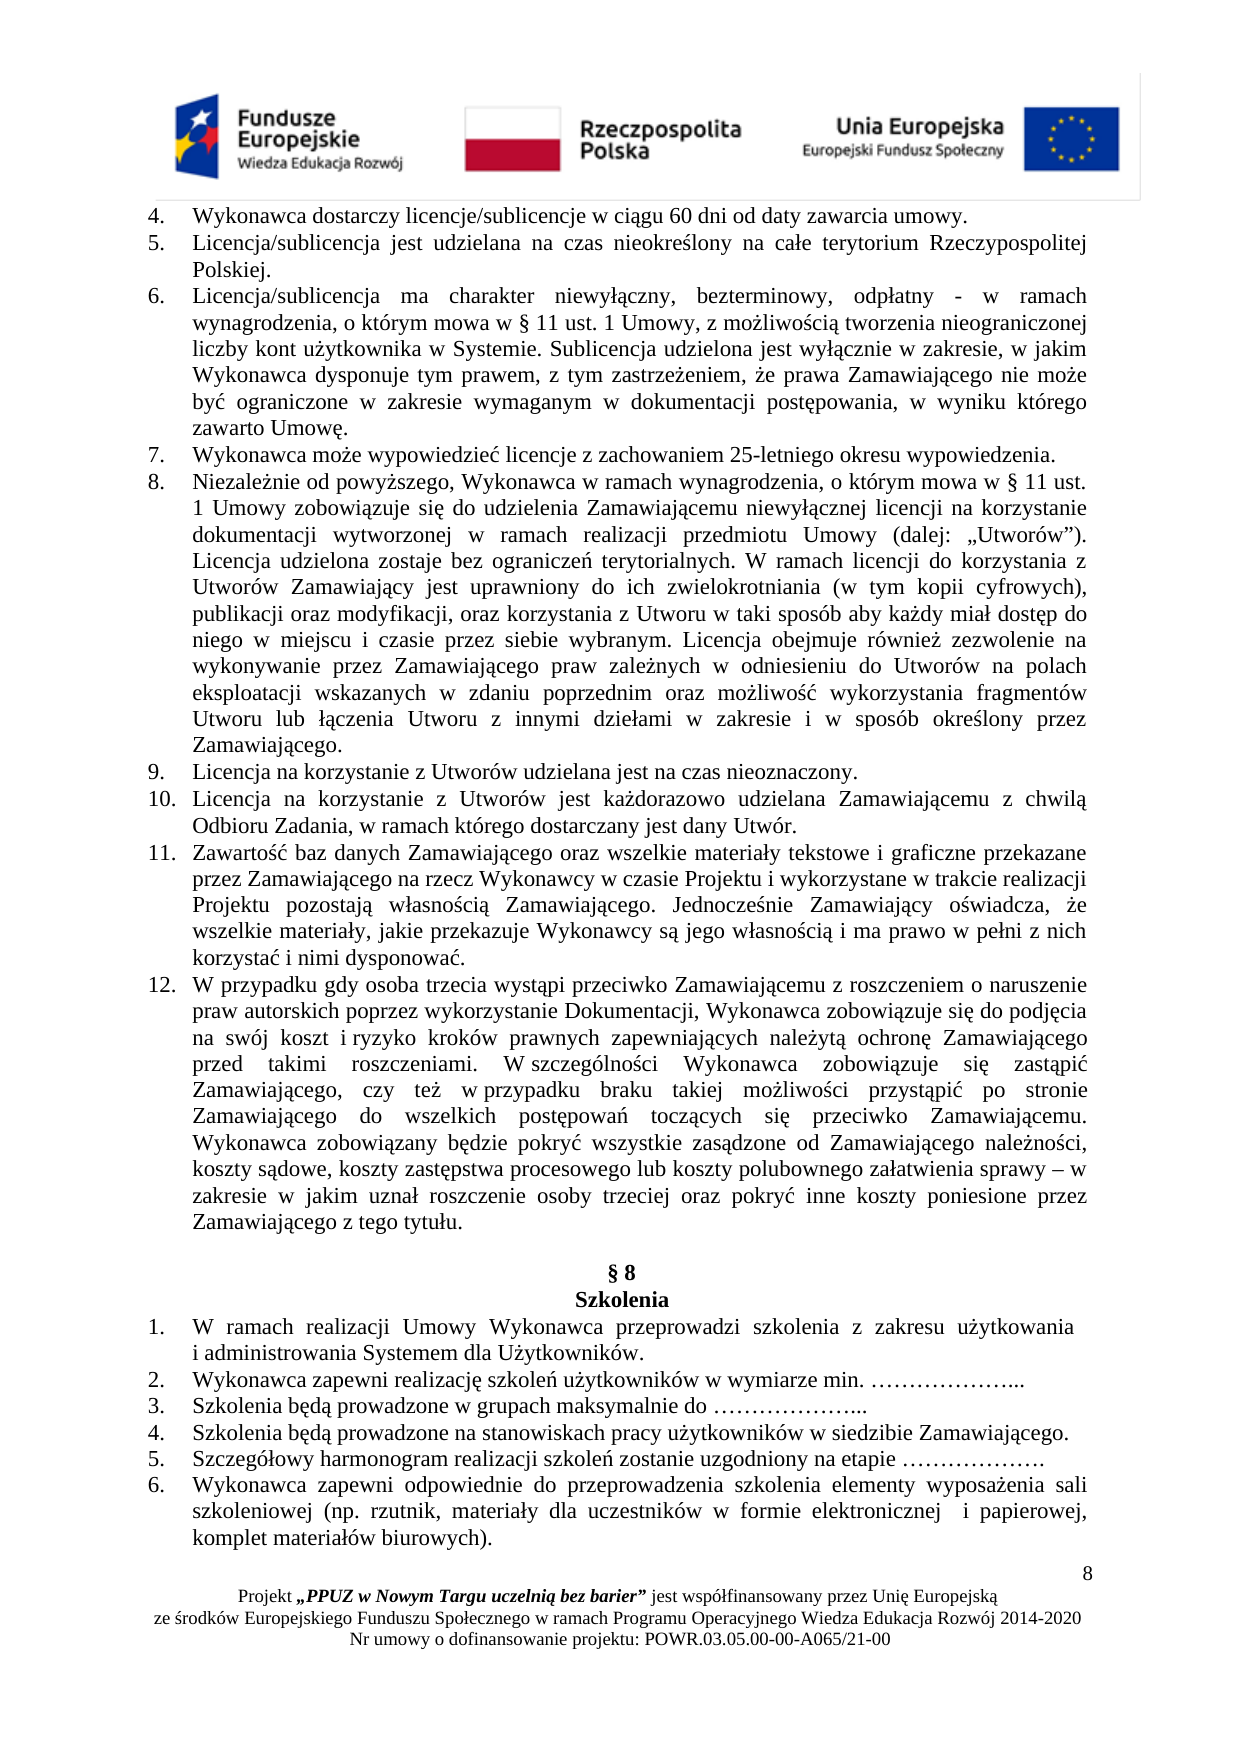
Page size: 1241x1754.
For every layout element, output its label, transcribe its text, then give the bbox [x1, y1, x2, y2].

list Licencja na korzystanie z Utworów udzielana jest na czas nieoznaczony. [148, 758, 1088, 785]
list Niezależnie od powyższego, Wykonawca w ramach wynagrodzenia, o którym mowa w § 11 ust. 1 Umowy zobowiązuje się do udzielenia Zamawiającemu niewyłącznej licencji na korzystanie dokumentacji wytworzonej w ramach realizacji przedmiotu Umowy (dalej: „Utworów”). Licencja udzielona zostaje bez ograniczeń terytorialnych. W ramach licencji do korzystania z Utworów Zamawiający jest uprawniony do ich zwielokrotniania (w tym kopii cyfrowych), publikacji oraz modyfikacji, oraz korzystania z Utworu w taki sposób aby każdy miał dostęp do niego w miejscu i czasie przez siebie wybranym. Licencja obejmuje również zezwolenie na wykonywanie przez Zamawiającego praw zależnych w odniesieniu do Utworów na polach eksploatacji wskazanych w zdaniu poprzednim oraz możliwość wykorzystania fragmentów Utworu lub łączenia Utworu z innymi dziełami w zakresie i w sposób określony przez Zamawiającego. [148, 468, 1088, 758]
text § 8 [150, 1259, 1092, 1286]
list W ramach realizacji Umowy Wykonawca przeprowadzi szkolenia z zakresu użytkowania i administrowania Systemem dla Użytkowników. [148, 1313, 1088, 1366]
list W przypadku gdy osoba trzecia wystąpi przeciwko Zamawiającemu z roszczeniem o naruszenie praw autorskich poprzez wykorzystanie Dokumentacji, Wykonawca zobowiązuje się do podjęcia na swój koszt i ryzyko kroków prawnych zapewniających należytą ochronę Zamawiającego przed takimi roszczeniami. W szczególności Wykonawca zobowiązuje się zastąpić Zamawiającego, czy też w przypadku braku takiej możliwości przystąpić po stronie Zamawiającego do wszelkich postępowań toczących się przeciwko Zamawiającemu. Wykonawca zobowiązany będzie pokryć wszystkie zasądzone od Zamawiającego należności, koszty sądowe, koszty zastępstwa procesowego lub koszty polubownego załatwienia sprawy – w zakresie w jakim uznał roszczenie osoby trzeciej oraz pokryć inne koszty poniesione przez Zamawiającego z tego tytułu. [148, 971, 1088, 1234]
list Wykonawca może wypowiedzieć licencje z zachowaniem 25-letniego okresu wypowiedzenia. [148, 441, 1088, 467]
list Licencja/sublicencja ma charakter niewyłączny, bezterminowy, odpłatny - w ramach wynagrodzenia, o którym mowa w § 11 ust. 1 Umowy, z możliwością tworzenia nieograniczonej liczby kont użytkownika w Systemie. Sublicencja udzielona jest wyłącznie w zakresie, w jakim Wykonawca dysponuje tym prawem, z tym zastrzeżeniem, że prawa Zamawiającego nie może być ograniczone w zakresie wymaganym w dokumentacji postępowania, w wyniku którego zawarto Umowę. [148, 282, 1088, 441]
list Zawartość baz danych Zamawiającego oraz wszelkie materiały tekstowe i graficzne przekazane przez Zamawiającego na rzecz Wykonawcy w czasie Projektu i wykorzystane w trakcie realizacji Projektu pozostają własnością Zamawiającego. Jednocześnie Zamawiający oświadcza, że wszelkie materiały, jakie przekazuje Wykonawcy są jego własnością i ma prawo w pełni z nich korzystać i nimi dysponować. [148, 838, 1088, 970]
list Szkolenia będą prowadzone w grupach maksymalnie do ………………... [148, 1392, 1088, 1418]
list Wykonawca dostarczy licencje/sublicencje w ciągu 60 dni od daty zawarcia umowy. [148, 202, 1088, 229]
list Wykonawca zapewni odpowiednie do przeprowadzenia szkolenia elementy wyposażenia sali szkoleniowej (np. rzutnik, materiały dla uczestników w formie elektronicznej i papierowej, komplet materiałów biurowych). [148, 1471, 1088, 1550]
list Szkolenia będą prowadzone na stanowiskach pracy użytkowników w siedzibie Zamawiającego. [148, 1418, 1088, 1445]
list Licencja na korzystanie z Utworów jest każdorazowo udzielana Zamawiającemu z chwilą Odbioru Zadania, w ramach którego dostarczany jest dany Utwór. [148, 785, 1088, 838]
list Szczegółowy harmonogram realizacji szkoleń zostanie uzgodniony na etapie ………………. [148, 1445, 1088, 1471]
subtitle Szkolenia [151, 1286, 1093, 1313]
list Wykonawca zapewni realizację szkoleń użytkowników w wymiarze min. ………………... [148, 1366, 1088, 1392]
list Licencja/sublicencja jest udzielana na czas nieokreślony na całe terytorium Rzeczypospolitej Polskiej. [148, 229, 1088, 282]
picture [155, 73, 1142, 202]
